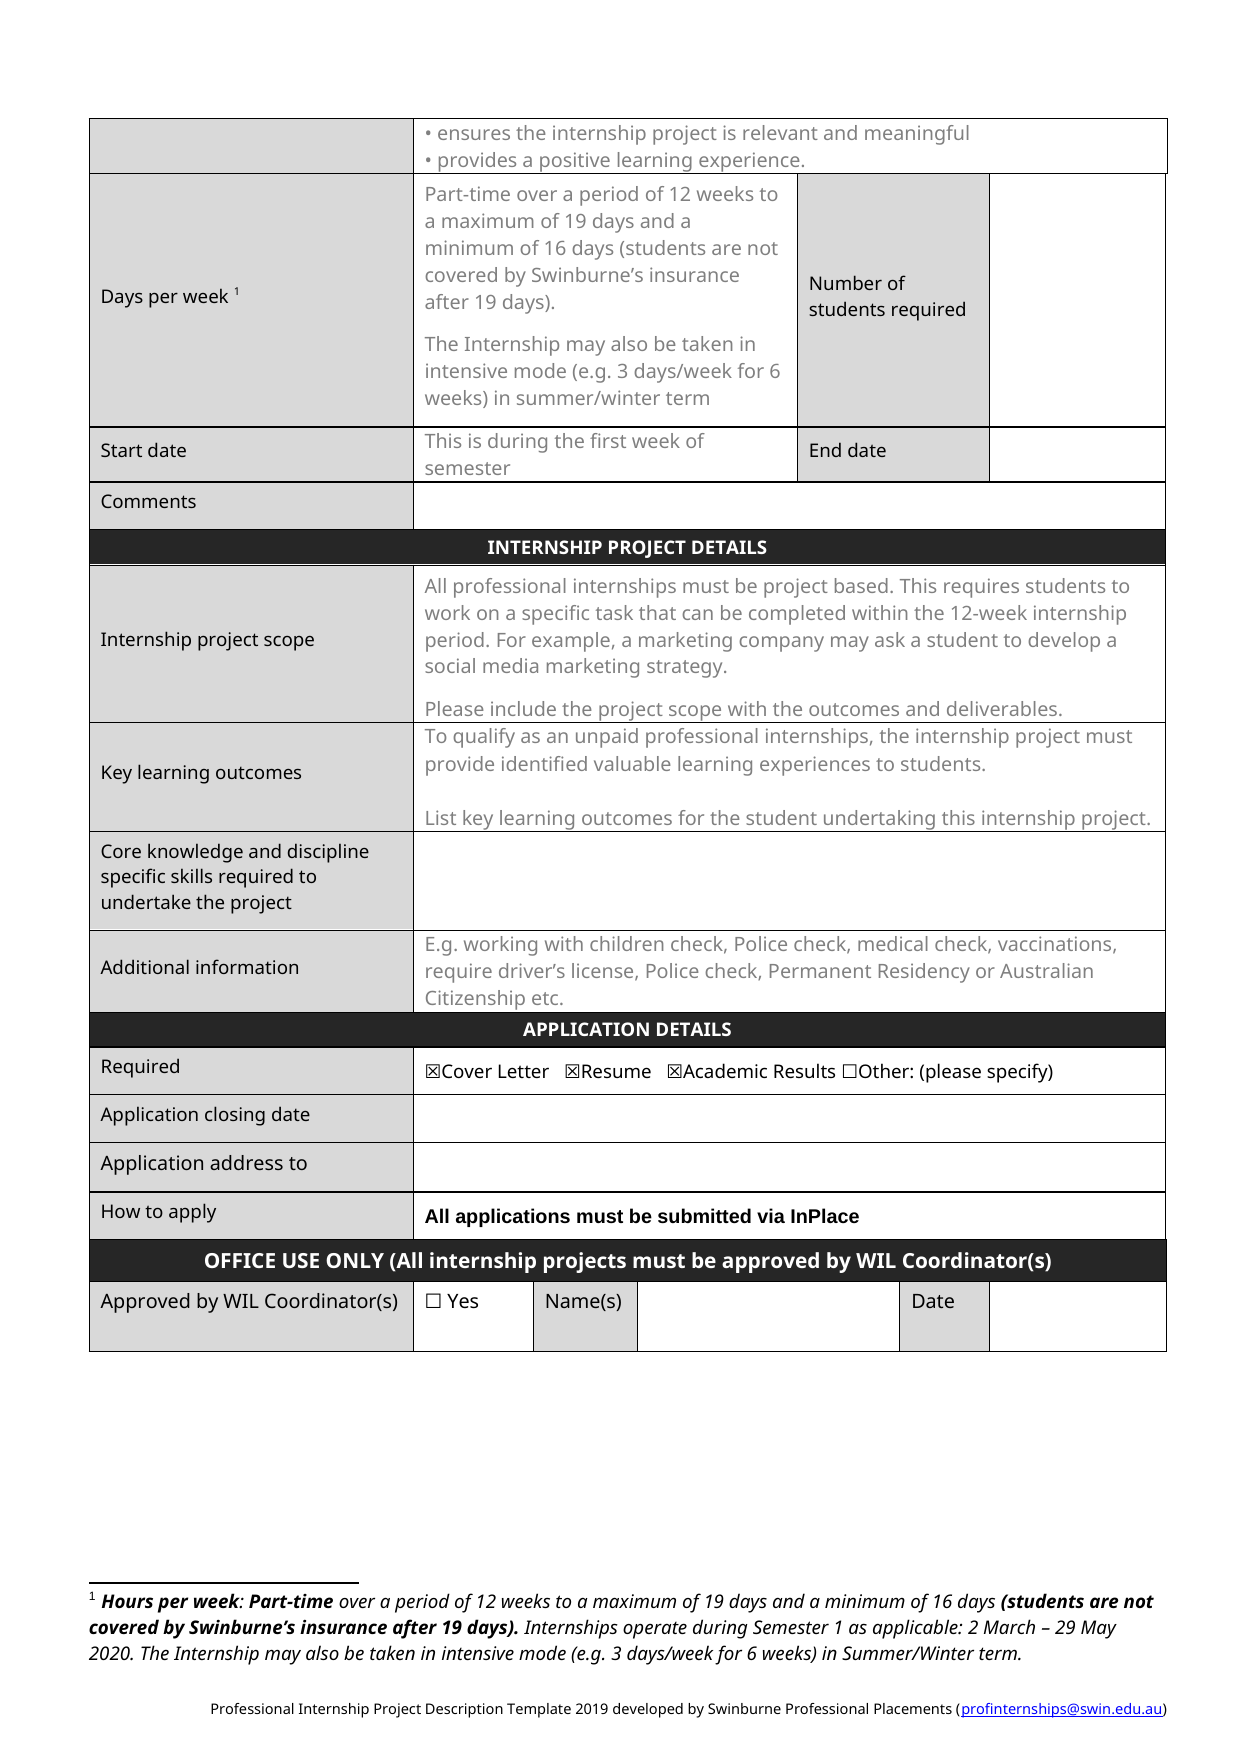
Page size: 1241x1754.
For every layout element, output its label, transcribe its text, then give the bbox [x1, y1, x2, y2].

table_cell [414, 1143, 1165, 1191]
table_cell How to apply [90, 1193, 413, 1239]
table_cell Internship project scope [90, 566, 413, 722]
table_cell Comments [90, 483, 413, 529]
table_cell Required [90, 1048, 413, 1094]
table_cell Date [900, 1282, 989, 1351]
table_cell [90, 119, 413, 173]
table_cell [414, 483, 1165, 529]
table_cell End date [798, 428, 989, 481]
table_cell [990, 1282, 1166, 1351]
table_cell Number of students required [798, 174, 989, 426]
table_cell All professional internships must be project based. This requires students to work on a specific task that can be completed within the 12-week internship period. For example, a marketing company may ask a student to develop a social media marketing strategy. Please include the project scope with the outcomes and deliverables. [414, 566, 1165, 722]
table_cell [414, 832, 1165, 929]
table_cell Days per week [90, 174, 413, 426]
table_cell Yes [414, 1282, 533, 1351]
table_cell This is during the first week of semester [414, 428, 797, 481]
table_cell Core knowledge and discipline specific skills required to undertake the project [90, 832, 413, 929]
table_cell Cover Letter Resume Academic Results Other: (please specify) [414, 1048, 1165, 1094]
table_cell [990, 174, 1165, 426]
table_cell Approved by WIL Coordinator(s) [90, 1282, 413, 1351]
table_cell [414, 1095, 1165, 1142]
table_cell Application address to [90, 1143, 413, 1191]
table_cell Application closing date [90, 1095, 413, 1142]
table_cell All applications must be submitted via InPlace [414, 1193, 1165, 1239]
table_cell [990, 428, 1165, 481]
table_cell OFFICE USE ONLY (All internship projects must be approved by WIL Coordinator(s) [90, 1240, 1166, 1281]
table_cell Name(s) [534, 1282, 637, 1351]
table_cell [414, 119, 1167, 173]
table_cell APPLICATION DETAILS [90, 1013, 1165, 1046]
table_cell To qualify as an unpaid professional internships, the internship project must provide identified valuable learning experiences to students. List key learning outcomes for the student undertaking this internship project. [414, 723, 1165, 831]
table_cell Start date [90, 428, 413, 481]
table_cell Part-time over a period of 12 weeks to a maximum of 19 days and a minimum of 16 days (students are not covered by Swinburne’s insurance after 19 days). The Internship may also be taken in intensive mode (e.g. 3 days/week for 6 weeks) in summer/winter term [414, 174, 797, 426]
table_cell Key learning outcomes [90, 723, 413, 831]
table_cell Additional information [90, 931, 413, 1012]
table_cell INTERNSHIP PROJECT DETAILS [90, 530, 1165, 564]
table_cell E.g. working with children check, Police check, medical check, vaccinations, require driver’s license, Police check, Permanent Residency or Australian Citizenship etc. [414, 931, 1165, 1012]
table_cell [638, 1282, 899, 1351]
